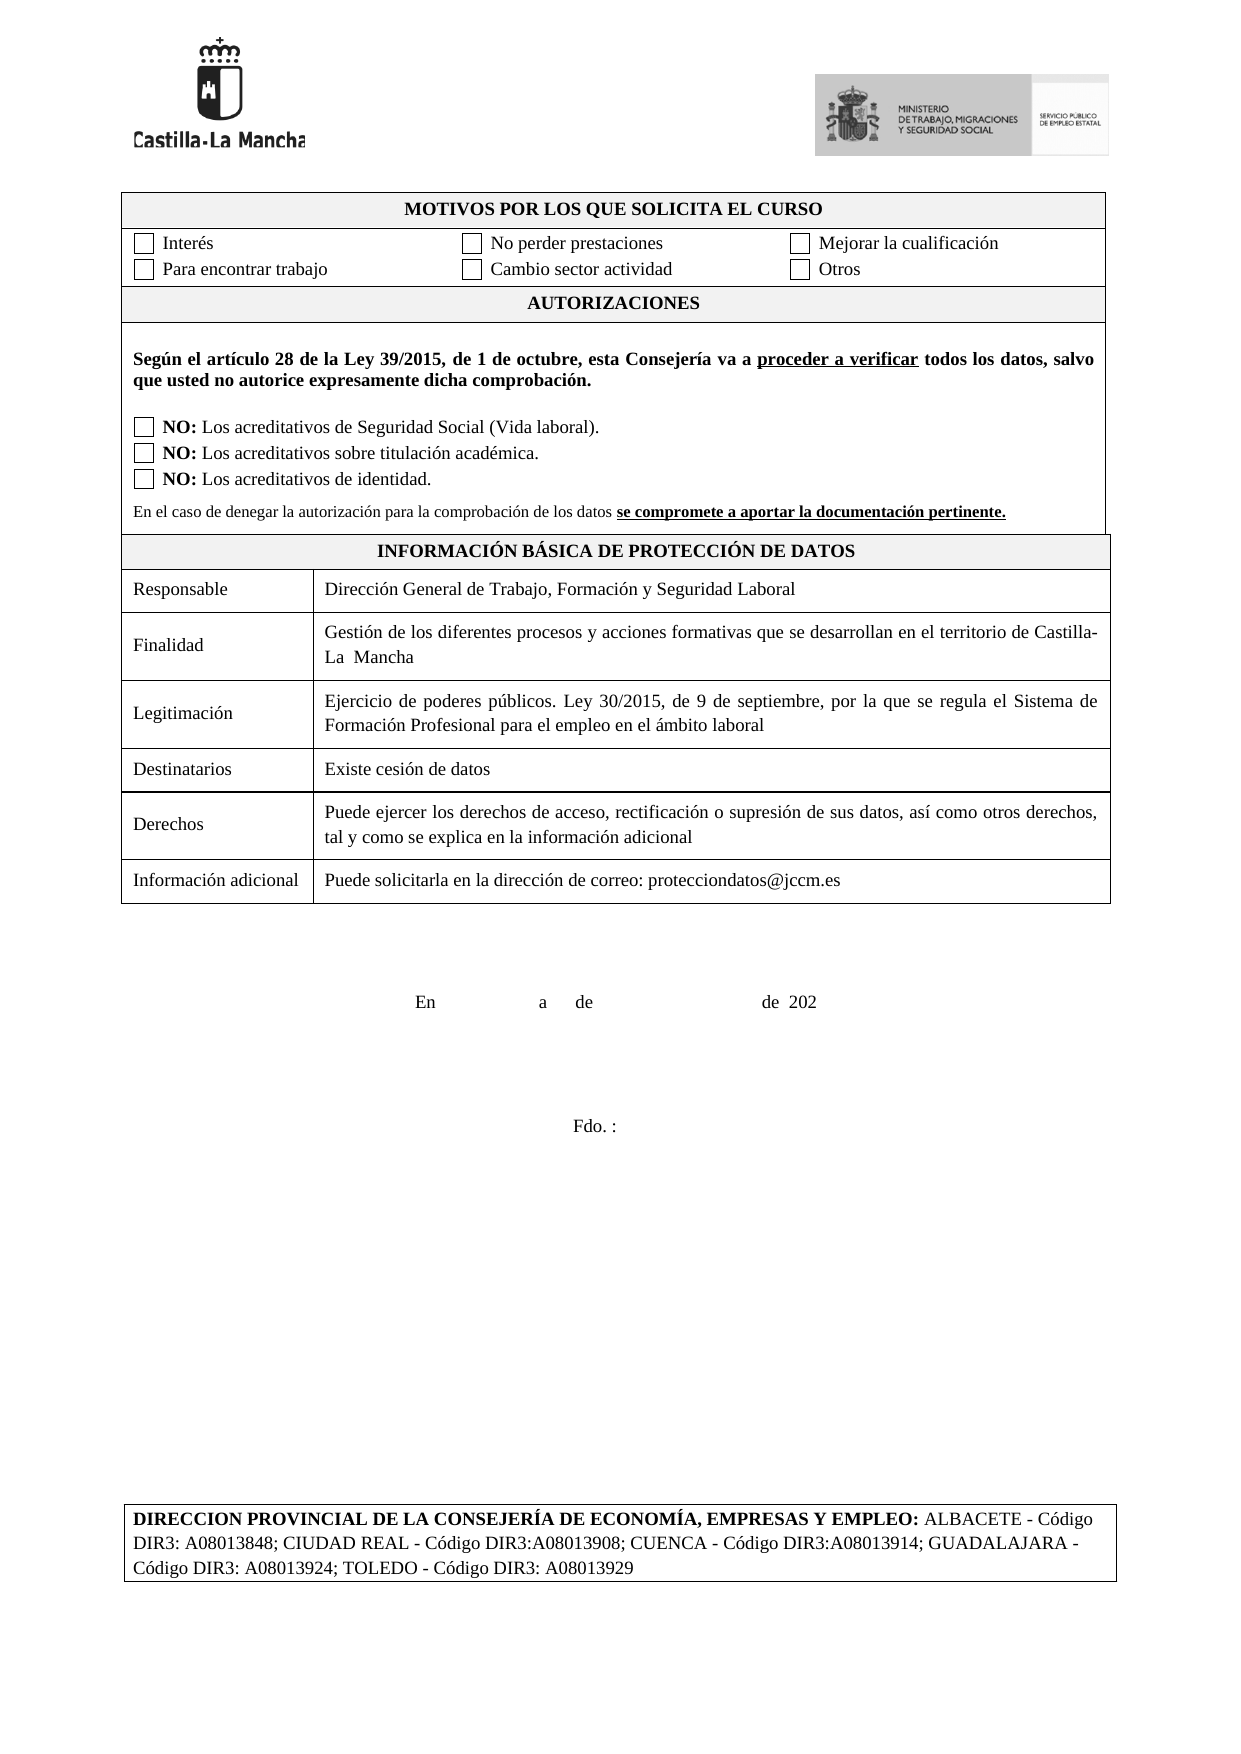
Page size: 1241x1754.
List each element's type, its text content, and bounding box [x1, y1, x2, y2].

table_cell Existe cesión de datos [314, 749, 1110, 791]
table_cell Mejorar la cualificación Otros [778, 229, 1105, 286]
text Fdo. : [133, 1114, 1108, 1136]
text DIRECCION PROVINCIAL DE LA CONSEJERÍA DE ECONOMÍA, EMPRESAS Y EMPLEO: ALBACETE - Código DIR3: A08013848; CIUDAD REAL - Código DIR3:A08013908; CUENCA - Código DIR3:A08013914; GUADALAJARA - Código DIR3: A08013924; TOLEDO - Código DIR3: A08013929 [125, 1505, 1116, 1581]
table_cell Dirección General de Trabajo, Formación y Seguridad Laboral [314, 570, 1110, 612]
table_cell Responsable [122, 570, 313, 612]
table_header MOTIVOS POR LOS QUE SOLICITA EL CURSO [122, 193, 1105, 227]
text En a de de 202 [133, 991, 1108, 1012]
table_cell Puede ejercer los derechos de acceso, rectificación o supresión de sus datos, así como otros derechos, tal y como se explica en la información adicional [314, 793, 1110, 859]
table_cell Información adicional [122, 860, 313, 902]
table_cell Según el artículo 28 de la Ley 39/2015, de 1 de octubre, esta Consejería va a proceder a verificar todos los datos, salvo que usted no autorice expresamente dicha comprobación. NO: Los acreditativos de Seguridad Social (Vida laboral). NO: Los acreditativos sobre titulación académica. NO: Los acreditativos de identidad. En el caso de denegar la autorización para la comprobación de los datos se compromete a aportar la documentación pertinente. [122, 323, 1105, 533]
table_cell Finalidad [122, 613, 313, 680]
table_cell AUTORIZACIONES [122, 287, 1105, 322]
table_cell Derechos [122, 793, 313, 859]
table_cell Destinatarios [122, 749, 313, 791]
table_cell Gestión de los diferentes procesos y acciones formativas que se desarrollan en el territorio de Castilla-La Mancha [314, 613, 1110, 680]
table_cell Legitimación [122, 681, 313, 748]
table_cell No perder prestaciones Cambio sector actividad [450, 229, 778, 286]
table_cell Puede solicitarla en la dirección de correo: protecciondatos@jccm.es [314, 860, 1110, 902]
table_cell Ejercicio de poderes públicos. Ley 30/2015, de 9 de septiembre, por la que se regula el Sistema de Formación Profesional para el empleo en el ámbito laboral [314, 681, 1110, 748]
table_cell INFORMACIÓN BÁSICA DE PROTECCIÓN DE DATOS [122, 535, 1110, 569]
table_cell Interés Para encontrar trabajo [122, 229, 449, 286]
